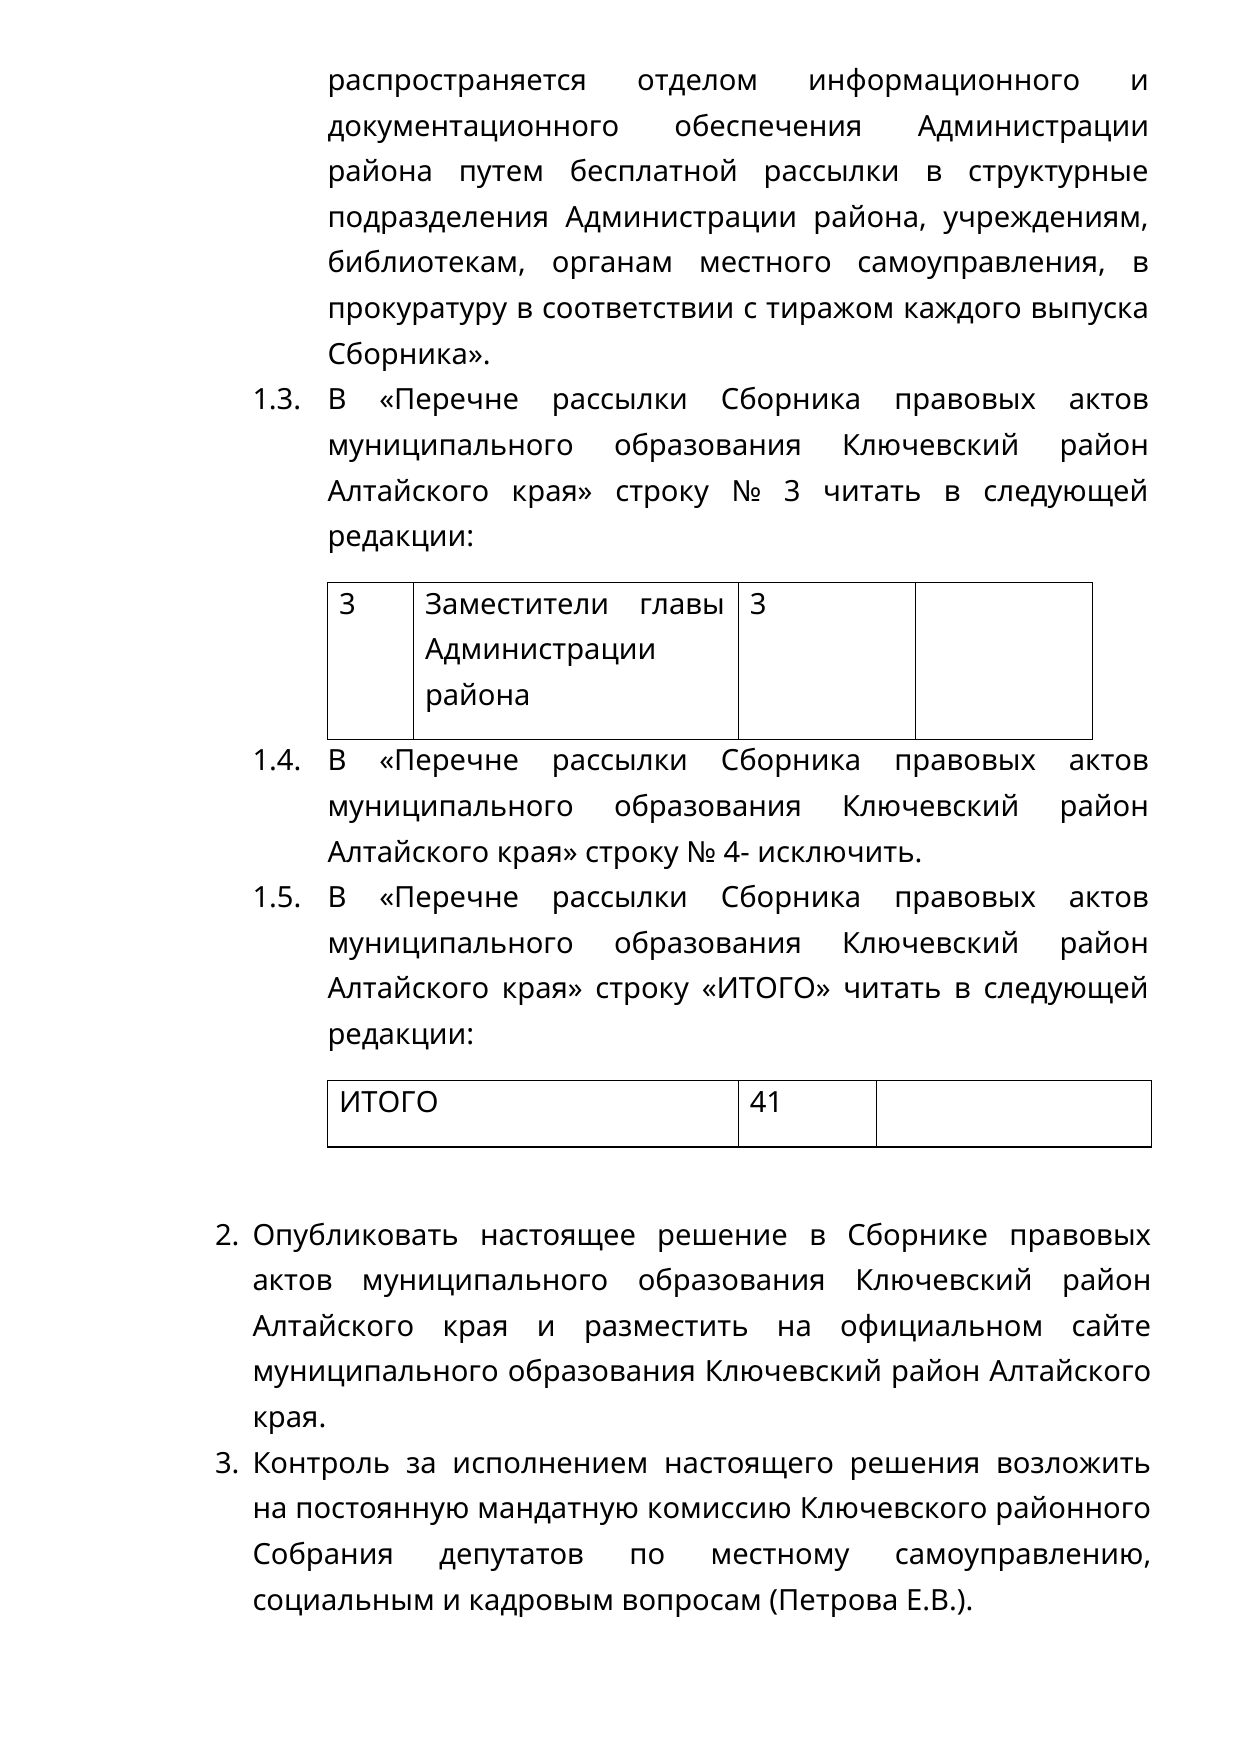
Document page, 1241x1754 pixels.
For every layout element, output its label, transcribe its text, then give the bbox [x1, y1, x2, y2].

list Опубликовать настоящее решение в Сборнике правовых актов муниципального образования Ключевский район Алтайского края и разместить на официальном сайте муниципального образования Ключевский район Алтайского края. [215, 1214, 1152, 1436]
list В «Перечне рассылки Сборника правовых актов муниципального образования Ключевский район Алтайского края» строку № 3 читать в следующей редакции: [252, 378, 1149, 555]
table_header 3 [739, 583, 915, 738]
list В «Перечне рассылки Сборника правовых актов муниципального образования Ключевский район Алтайского края» строку «ИТОГО» читать в следующей редакции: [252, 876, 1149, 1053]
list Контроль за исполнением настоящего решения возложить на постоянную мандатную комиссию Ключевского районного Собрания депутатов по местному самоуправлению, социальным и кадровым вопросам (Петрова Е.В.). [215, 1442, 1152, 1618]
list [252, 59, 1149, 373]
table_header [877, 1081, 1151, 1146]
table_header 41 [739, 1081, 876, 1146]
table_header ИТОГО [328, 1081, 738, 1146]
table_header Заместители главы Администрации района [414, 583, 738, 738]
table_header [916, 583, 1092, 738]
table_header 3 [328, 583, 413, 738]
list В «Перечне рассылки Сборника правовых актов муниципального образования Ключевский район Алтайского края» строку № 4- исключить. [252, 739, 1149, 871]
